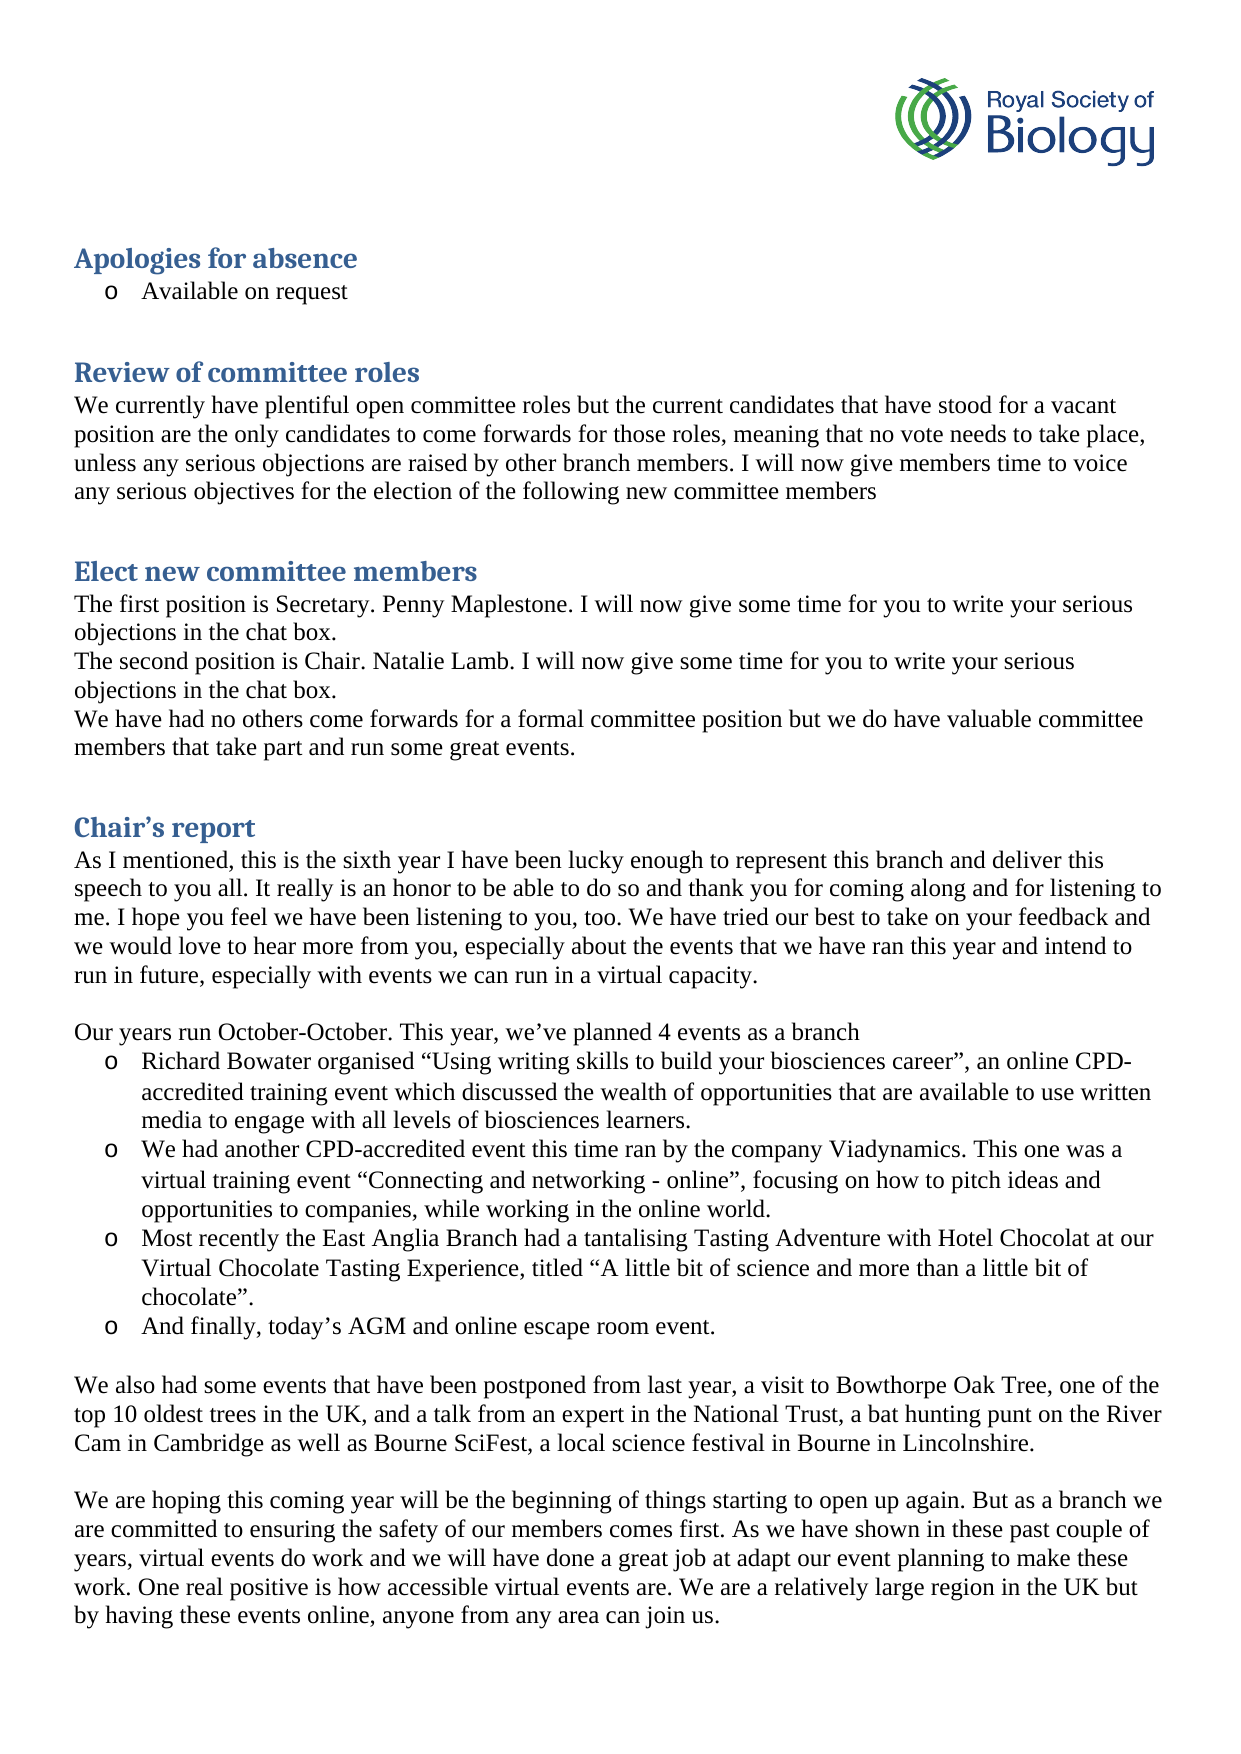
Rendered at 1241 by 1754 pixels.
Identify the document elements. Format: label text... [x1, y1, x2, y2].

text We currently have plentiful open committee roles but the current candidates that have stood for a vacant position are the only candidates to come forwards for those roles, meaning that no vote needs to take place, unless any serious objections are raised by other branch members. I will now give members time to voice any serious objectives for the election of the following new committee members [74, 390, 1167, 505]
text Our years run October-October. This year, we’ve planned 4 events as a branch [74, 1017, 1167, 1046]
text As I mentioned, this is the sixth year I have been lucky enough to represent this branch and deliver this speech to you all. It really is an honor to be able to do so and thank you for coming along and for listening to me. I hope you feel we have been listening to you, too. We have tried our best to take on your feedback and we would love to hear more from you, especially about the events that we have ran this year and intend to run in future, especially with events we can run in a virtual capacity. [74, 845, 1167, 988]
picture [862, 51, 1187, 193]
text We have had no others come forwards for a formal committee position but we do have valuable committee members that take part and run some great events. [74, 704, 1167, 761]
text The second position is Chair. Natalie Lamb. I will now give some time for you to write your serious objections in the chat box. [74, 646, 1167, 704]
text The first position is Secretary. Penny Maplestone. I will now give some time for you to write your serious objections in the chat box. [74, 589, 1167, 646]
text We also had some events that have been postponed from last year, a visit to Bowthorpe Oak Tree, one of the top 10 oldest trees in the UK, and a talk from an expert in the National Trust, a bat hunting punt on the River Cam in Cambridge as well as Bourne SciFest, a local science festival in Bourne in Lincolnshire. [74, 1371, 1167, 1457]
text We are hoping this coming year will be the beginning of things starting to open up again. But as a branch we are committed to ensuring the safety of our members comes first. As we have shown in these past couple of years, virtual events do work and we will have done a great job at adapt our event planning to make these work. One real positive is how accessible virtual events are. We are a relatively large region in the UK but by having these events online, anyone from any area can join us. [74, 1486, 1167, 1629]
subtitle Chair’s report [74, 811, 1167, 845]
list Richard Bowater organised “Using writing skills to build your biosciences career”, an online CPD-accredited training event which discussed the wealth of opportunities that are available to use written media to engage with all levels of biosciences learners. [103, 1046, 1167, 1134]
list And finally, today’s AGM and online escape room event. [103, 1311, 1167, 1342]
subtitle Review of committee roles [74, 357, 1167, 390]
subtitle Elect new committee members [74, 555, 1167, 589]
list Most recently the East Anglia Branch had a tantalising Tasting Adventure with Hotel Chocolat at our Virtual Chocolate Tasting Experience, titled “A little bit of science and more than a little bit of chocolate”. [103, 1223, 1167, 1311]
list Available on request [103, 276, 1167, 307]
list We had another CPD-accredited event this time ran by the company Viadynamics. This one was a virtual training event “Connecting and networking - online”, focusing on how to pitch ideas and opportunities to companies, while working in the online world. [103, 1134, 1167, 1223]
subtitle Apologies for absence [74, 242, 1167, 276]
